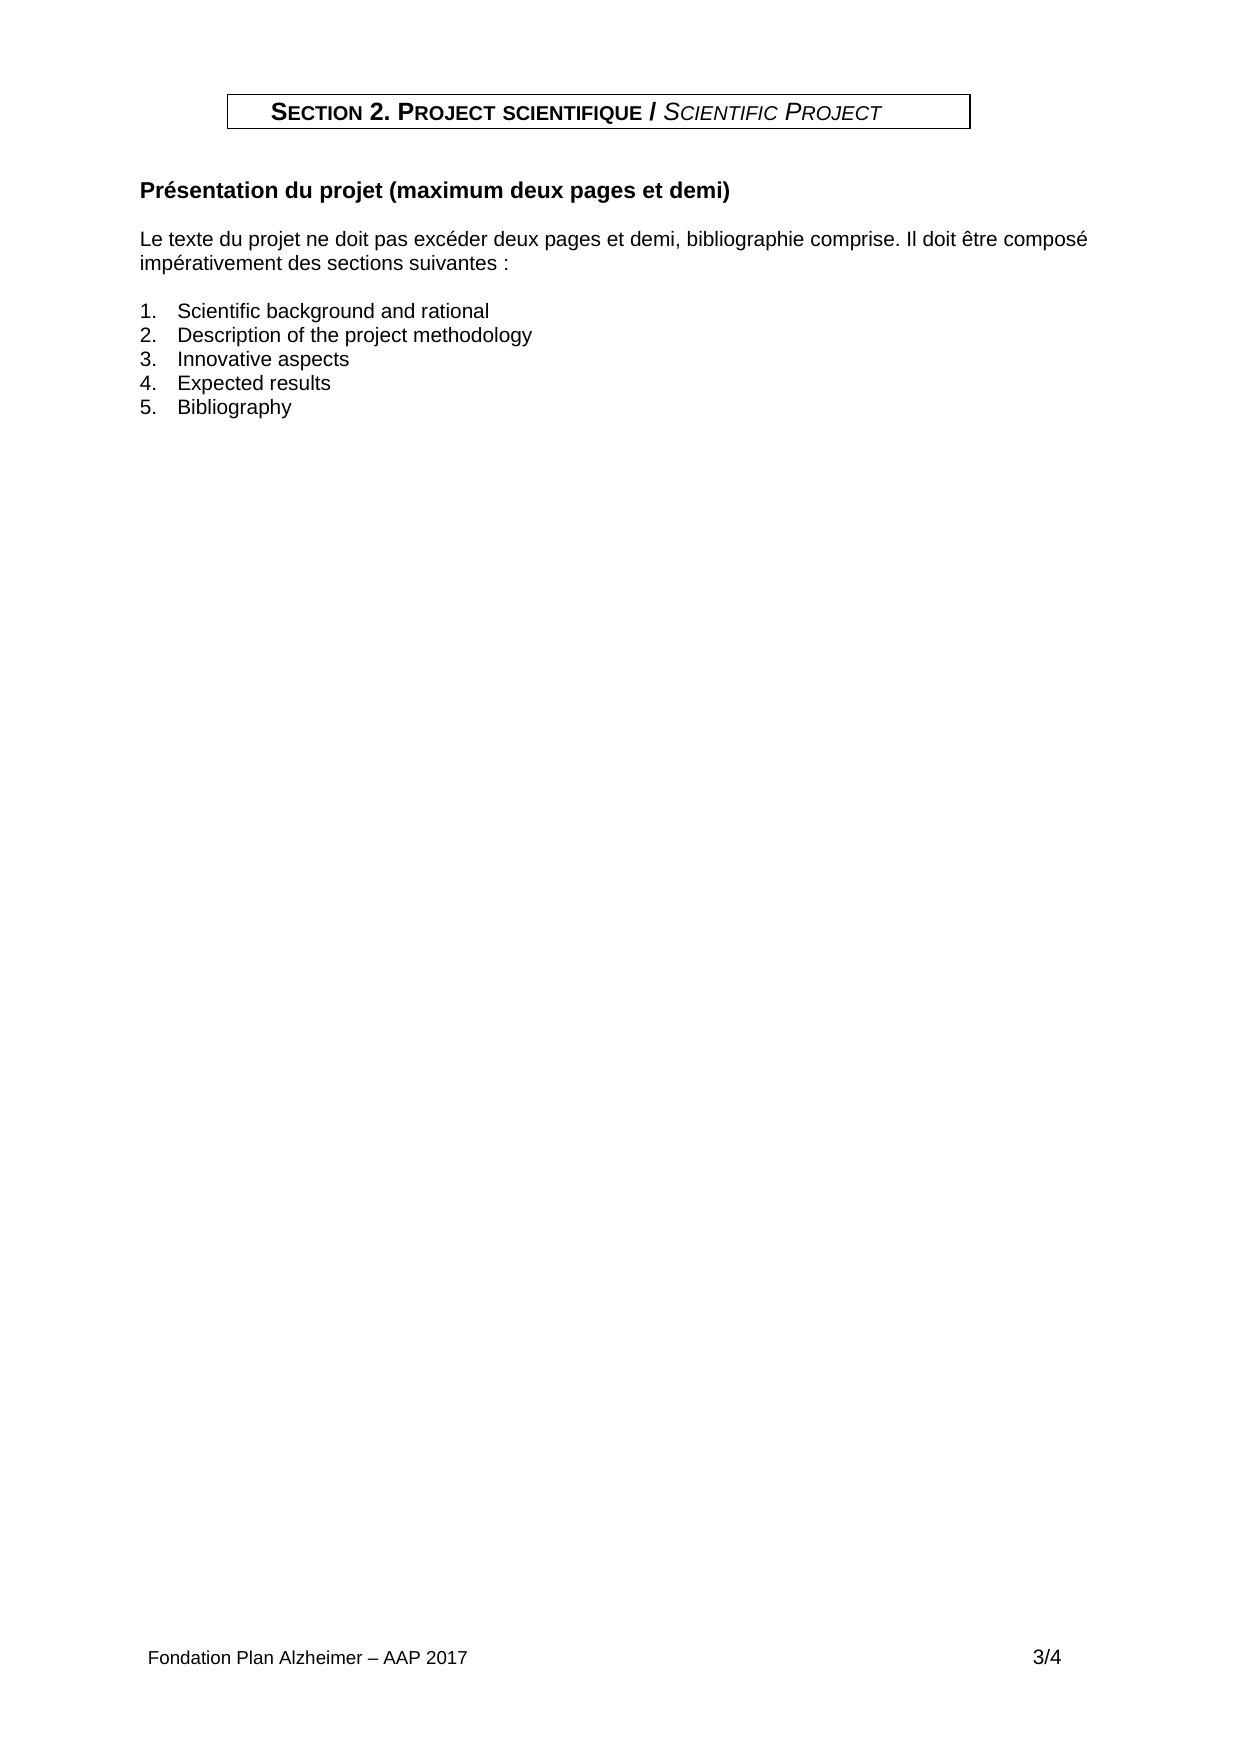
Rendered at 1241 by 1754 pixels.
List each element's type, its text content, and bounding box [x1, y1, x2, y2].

text Le texte du projet ne doit pas excéder deux pages et demi, bibliographie comprise. Il doit être composé impérativement des sections suivantes : [139, 227, 1093, 275]
list Scientific background and rational [139, 299, 1093, 323]
list Innovative aspects [139, 347, 1093, 371]
text Section 2. Project scientifique / Scientific Project [228, 95, 969, 128]
list Bibliography [139, 394, 1093, 418]
list Description of the project methodology [139, 323, 1093, 347]
text Présentation du projet (maximum deux pages et demi) [139, 177, 1093, 203]
list Expected results [139, 371, 1093, 394]
